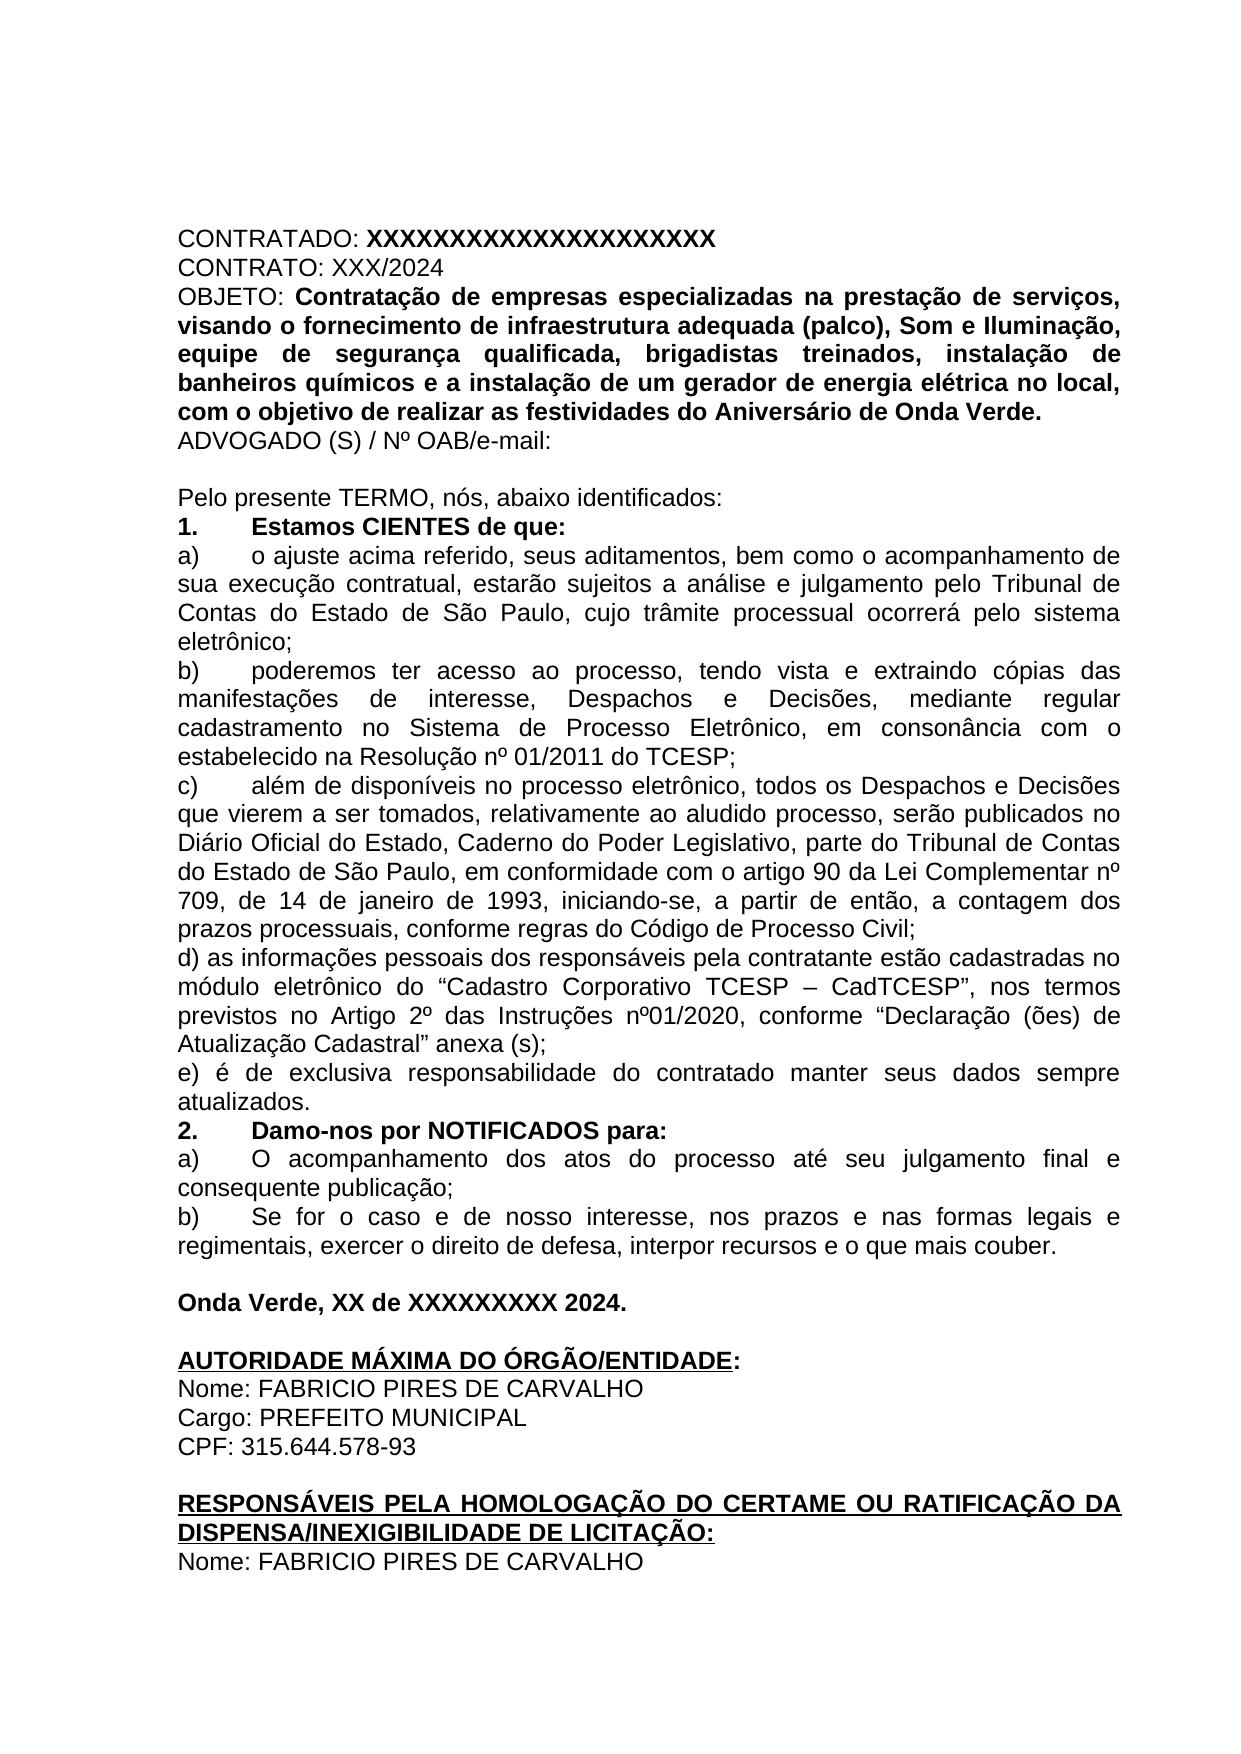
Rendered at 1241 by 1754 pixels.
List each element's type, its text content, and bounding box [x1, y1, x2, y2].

text d) as informações pessoais dos responsáveis pela contratante estão cadastradas no módulo eletrônico do “Cadastro Corporativo TCESP – CadTCESP”, nos termos previstos no Artigo 2º das Instruções nº01/2020, conforme “Declaração (ões) de Atualização Cadastral” anexa (s); [177, 943, 1122, 1058]
text 2. Damo-nos por NOTIFICADOS para: [177, 1116, 1122, 1144]
text e) é de exclusiva responsabilidade do contratado manter seus dados sempre atualizados. [177, 1058, 1122, 1116]
text Onda Verde, XX de XXXXXXXXX 2024. [177, 1288, 1122, 1317]
text CONTRATADO: XXXXXXXXXXXXXXXXXXXXX [177, 224, 1122, 253]
text Nome: FABRICIO PIRES DE CARVALHO [177, 1547, 1122, 1576]
text Cargo: PREFEITO MUNICIPAL [177, 1403, 1122, 1432]
text Pelo presente TERMO, nós, abaixo identificados: [177, 483, 1122, 512]
text 1. Estamos CIENTES de que: [177, 512, 1122, 541]
text b) poderemos ter acesso ao processo, tendo vista e extraindo cópias das manifestações de interesse, Despachos e Decisões, mediante regular cadastramento no Sistema de Processo Eletrônico, em consonância com o estabelecido na Resolução nº 01/2011 do TCESP; [177, 656, 1122, 771]
text CPF: 315.644.578-93 [177, 1432, 1122, 1461]
text RESPONSÁVEIS PELA HOMOLOGAÇÃO DO CERTAME OU RATIFICAÇÃO DA DISPENSA/INEXIGIBILIDADE DE LICITAÇÃO: [177, 1489, 1122, 1514]
text c) além de disponíveis no processo eletrônico, todos os Despachos e Decisões que vierem a ser tomados, relativamente ao aludido processo, serão publicados no Diário Oficial do Estado, Caderno do Poder Legislativo, parte do Tribunal de Contas do Estado de São Paulo, em conformidade com o artigo 90 da Lei Complementar nº 709, de 14 de janeiro de 1993, iniciando-se, a partir de então, a contagem dos prazos processuais, conforme regras do Código de Processo Civil; [177, 771, 1122, 943]
text RESPONSÁVEIS PELA HOMOLOGAÇÃO DO CERTAME OU RATIFICAÇÃO DA DISPENSA/INEXIGIBILIDADE DE LICITAÇÃO: [177, 1515, 1122, 1547]
text CONTRATO: XXX/2024 [177, 253, 1122, 282]
text a) o ajuste acima referido, seus aditamentos, bem como o acompanhamento de sua execução contratual, estarão sujeitos a análise e julgamento pelo Tribunal de Contas do Estado de São Paulo, cujo trâmite processual ocorrerá pelo sistema eletrônico; [177, 541, 1122, 656]
text ADVOGADO (S) / Nº OAB/e-mail: [177, 426, 1122, 454]
text AUTORIDADE MÁXIMA DO ÓRGÃO/ENTIDADE: [177, 1346, 1122, 1374]
text Nome: FABRICIO PIRES DE CARVALHO [177, 1374, 1122, 1403]
text a) O acompanhamento dos atos do processo até seu julgamento final e consequente publicação; [177, 1144, 1122, 1202]
text OBJETO: Contratação de empresas especializadas na prestação de serviços, visando o fornecimento de infraestrutura adequada (palco), Som e Iluminação, equipe de segurança qualificada, brigadistas treinados, instalação de banheiros químicos e a instalação de um gerador de energia elétrica no local, com o objetivo de realizar as festividades do Aniversário de Onda Verde. [177, 282, 1122, 426]
text b) Se for o caso e de nosso interesse, nos prazos e nas formas legais e regimentais, exercer o direito de defesa, interpor recursos e o que mais couber. [177, 1202, 1122, 1259]
